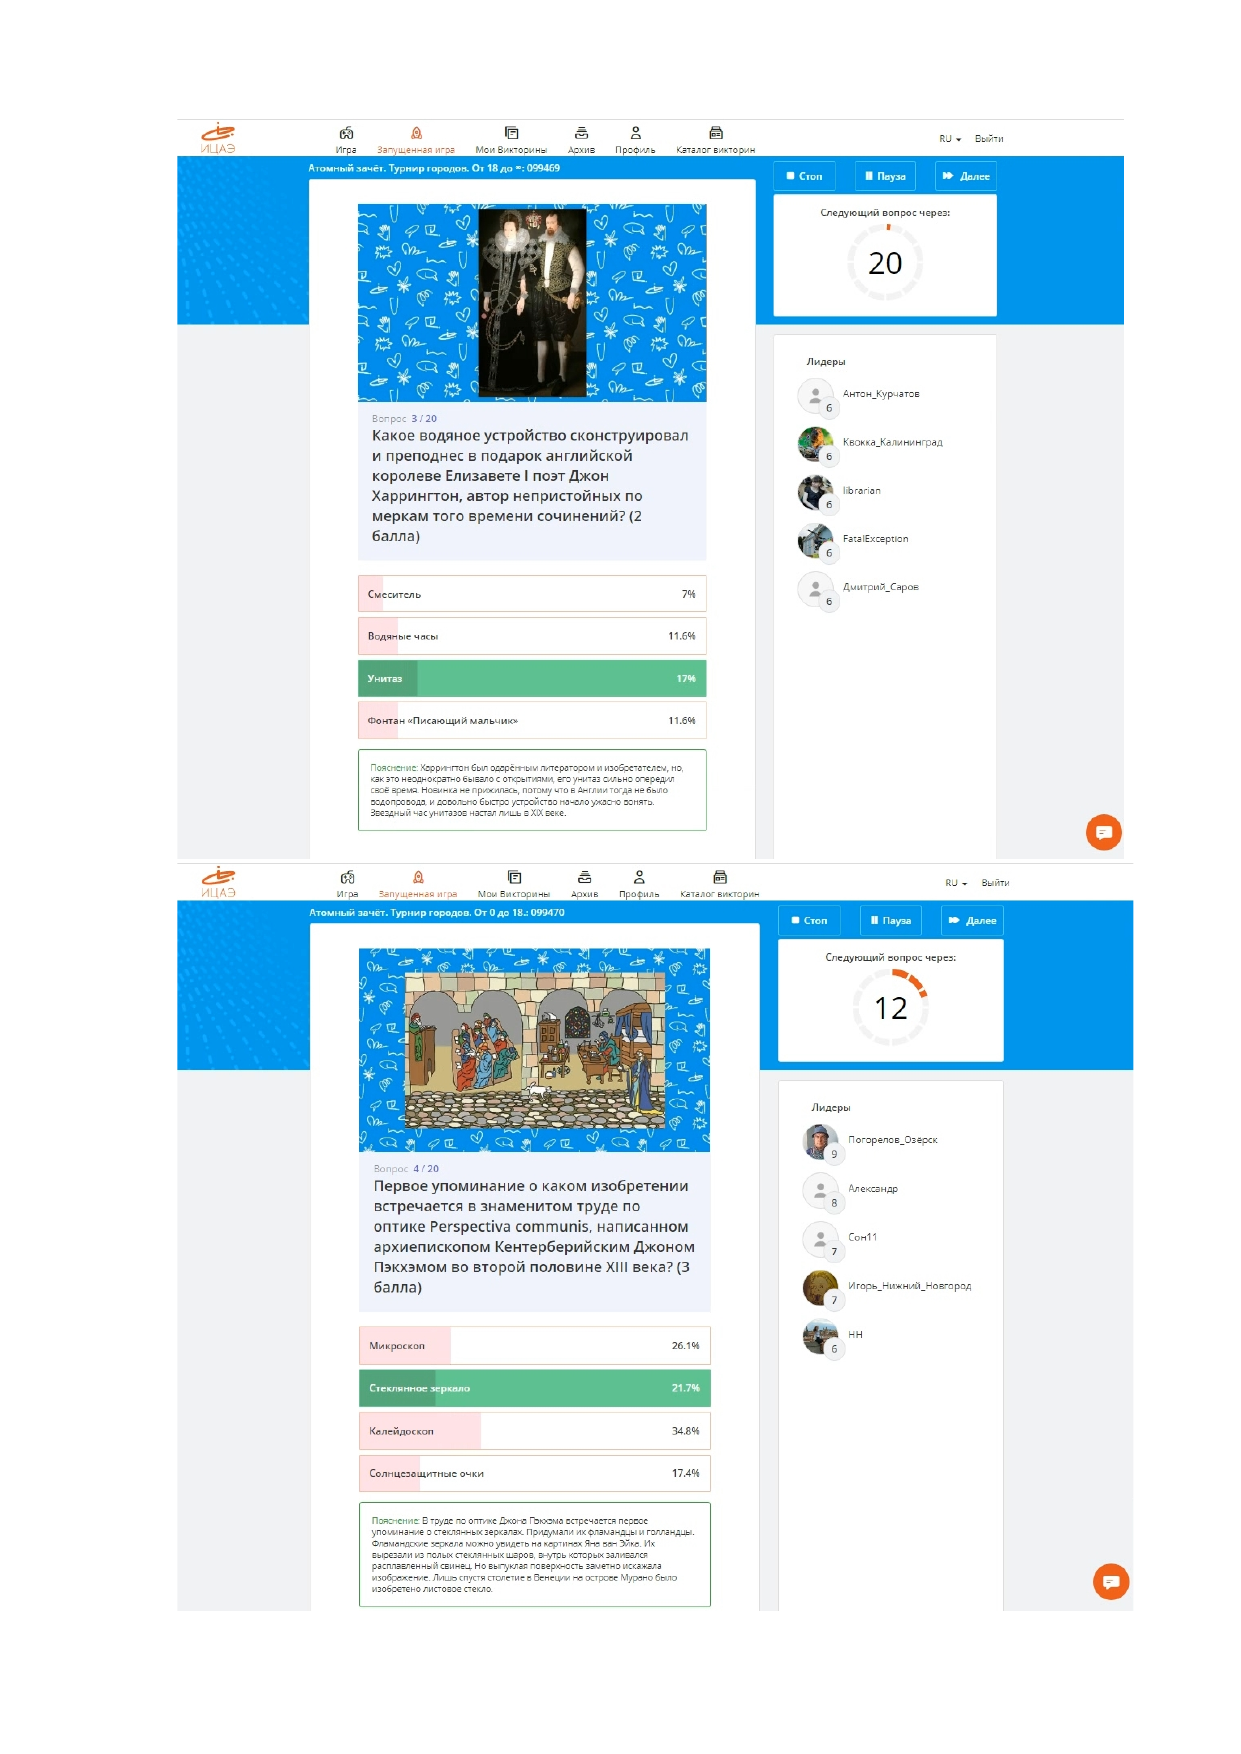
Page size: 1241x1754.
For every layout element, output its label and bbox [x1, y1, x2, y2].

picture [177, 118, 1124, 859]
picture [177, 862, 1134, 1611]
